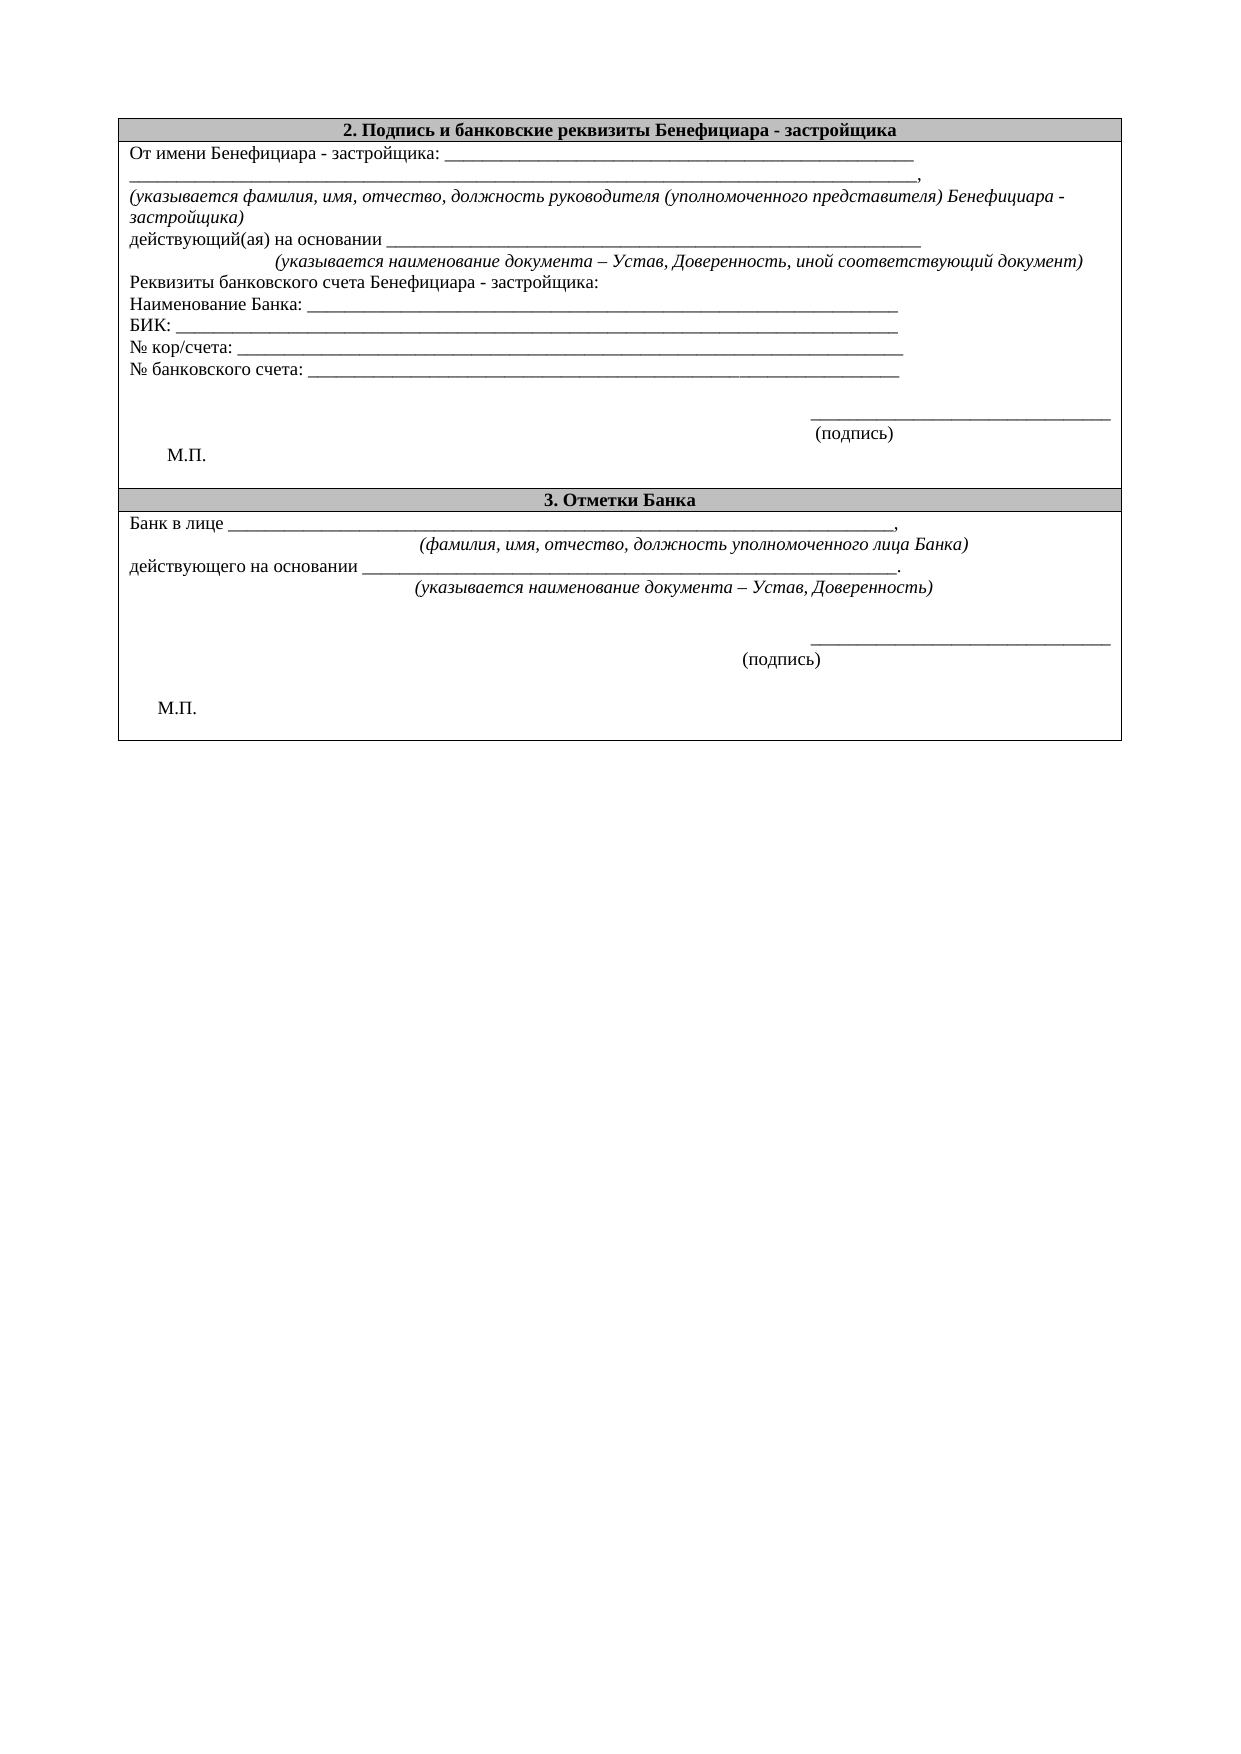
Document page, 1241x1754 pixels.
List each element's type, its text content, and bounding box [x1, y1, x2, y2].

table_cell От имени Бенефициара - застройщика: __________________________________________________ ____________________________________________________________________________________, (указывается фамилия, имя, отчество, должность руководителя (уполномоченного представителя) Бенефициара - застройщика) действующий(ая) на основании _________________________________________________________ (указывается наименование документа – Устав, Доверенность, иной соответствующий документ) Реквизиты банковского счета Бенефициара - застройщика: Наименование Банка: _______________________________________________________________ БИК: _____________________________________________________________________________ № кор/счета: _______________________________________________________________________ № банковского счета: _______________________________________________________________ ________________________________ (подпись) М.П. [119, 142, 1121, 488]
table_cell 3. Отметки Банка [119, 489, 1121, 511]
table_cell Банк в лице _______________________________________________________________________, (фамилия, имя, отчество, должность уполномоченного лица Банка) действующего на основании _________________________________________________________. (указывается наименование документа – Устав, Доверенность) ________________________________ (подпись) М.П. [119, 512, 1121, 740]
table_header 2. Подпись и банковские реквизиты Бенефициара - застройщика [119, 119, 1121, 141]
